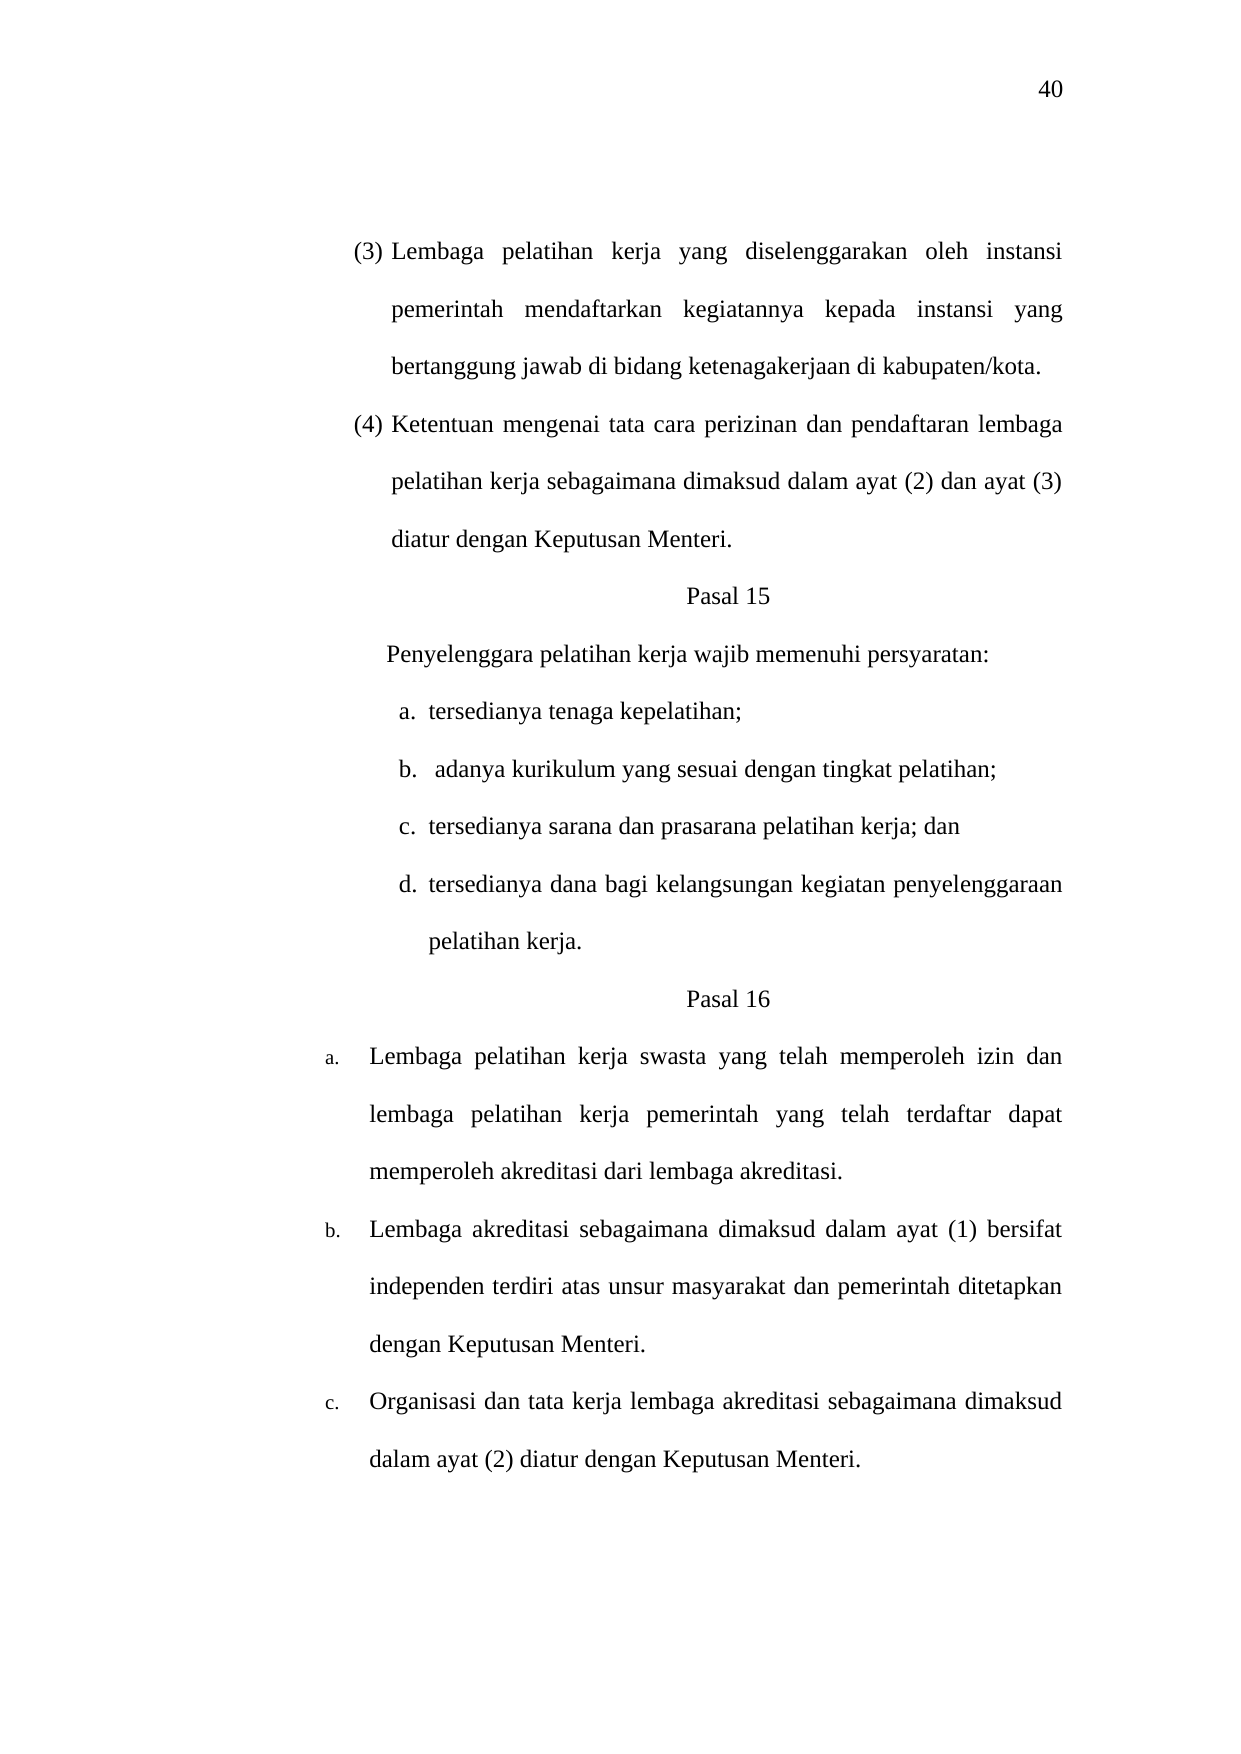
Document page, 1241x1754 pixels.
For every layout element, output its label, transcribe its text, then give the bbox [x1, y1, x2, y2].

list Lembaga pelatihan kerja swasta yang telah memperoleh izin dan lembaga pelatihan kerja pemerintah yang telah terdaftar dapat memperoleh akreditasi dari lembaga akreditasi. [325, 1041, 1063, 1185]
list tersedianya dana bagi kelangsungan kegiatan penyelenggaraan pelatihan kerja. [399, 869, 1063, 955]
list Pasal 15 [347, 581, 1063, 610]
list tersedianya tenaga kepelatihan; [399, 696, 1063, 725]
list Lembaga akreditasi sebagaimana dimaksud dalam ayat (1) bersifat independen terdiri atas unsur masyarakat dan pemerintah ditetapkan dengan Keputusan Menteri. [325, 1214, 1063, 1357]
list Pasal 16 [347, 984, 1063, 1012]
list Lembaga pelatihan kerja yang diselenggarakan oleh instansi pemerintah mendaftarkan kegiatannya kepada instansi yang bertanggung jawab di bidang ketenagakerjaan di kabupaten/kota. [353, 236, 1063, 380]
list Penyelenggara pelatihan kerja wajib memenuhi persyaratan: [386, 639, 1063, 667]
list Organisasi dan tata kerja lembaga akreditasi sebagaimana dimaksud dalam ayat (2) diatur dengan Keputusan Menteri. [325, 1386, 1063, 1472]
list adanya kurikulum yang sesuai dengan tingkat pelatihan; [399, 754, 1063, 782]
list tersedianya sarana dan prasarana pelatihan kerja; dan [399, 811, 1063, 840]
list Ketentuan mengenai tata cara perizinan dan pendaftaran lembaga pelatihan kerja sebagaimana dimaksud dalam ayat (2) dan ayat (3) diatur dengan Keputusan Menteri. [353, 409, 1063, 552]
